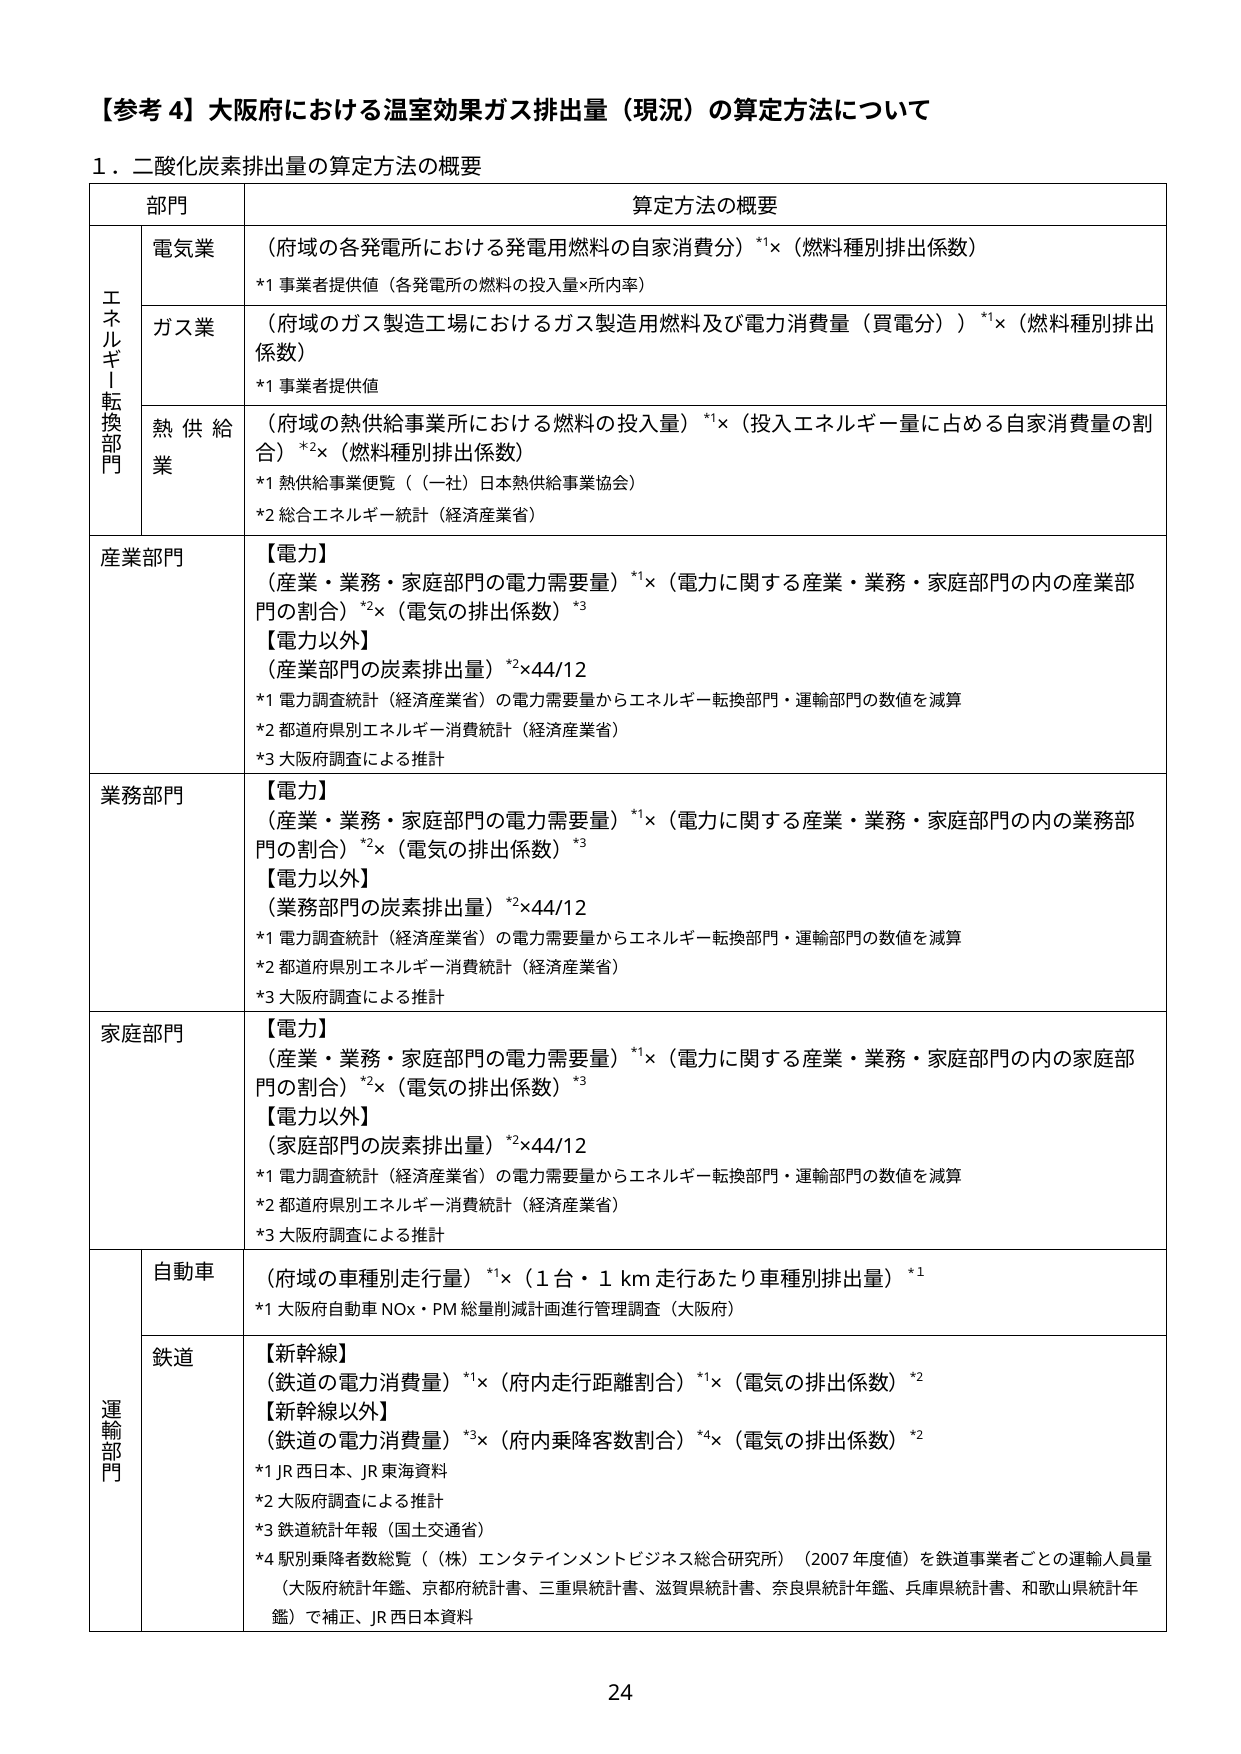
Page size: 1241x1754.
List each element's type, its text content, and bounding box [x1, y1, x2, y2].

table_cell 【電力】 （産業・業務・家庭部門の電力需要量）*1×（電力に関する産業・業務・家庭部門の内の業務部門の割合）*2×（電気の排出係数）*3 【電力以外】 （業務部門の炭素排出量）*2×44/12 *1 電力調査統計（経済産業省）の電力需要量からエネルギー転換部門・運輸部門の数値を減算 *2 都道府県別エネルギー消費統計（経済産業省） *3 大阪府調査による推計 [245, 774, 1166, 1011]
table_cell エネルギー転換部門 [90, 226, 141, 535]
table_cell （府域の各発電所における発電用燃料の自家消費分）*1×（燃料種別排出係数） *1 事業者提供値（各発電所の燃料の投入量×所内率） [245, 226, 1166, 305]
table_cell （府域の熱供給事業所における燃料の投入量）*1×（投入エネルギー量に占める自家消費量の割合）＊2×（燃料種別排出係数） *1 熱供給事業便覧（（一社）日本熱供給事業協会） *2 総合エネルギー統計（経済産業省） [245, 406, 1166, 535]
table_cell 電気業 [142, 226, 244, 305]
table_cell 熱供給業 [142, 406, 244, 535]
table_cell 家庭部門 [90, 1012, 244, 1249]
table_cell 自動車 [142, 1250, 243, 1335]
table_cell （府域のガス製造工場におけるガス製造用燃料及び電力消費量（買電分））*1×（燃料種別排出係数） *1 事業者提供値 [245, 306, 1166, 405]
table_cell 産業部門 [90, 536, 244, 773]
table_cell 【新幹線】 （鉄道の電力消費量）*1×（府内走行距離割合）*1×（電気の排出係数）*2 【新幹線以外】 （鉄道の電力消費量）*3×（府内乗降客数割合）*4×（電気の排出係数）*2 *1 JR西日本、JR東海資料 *2 大阪府調査による推計 *3 鉄道統計年報（国土交通省） *4 駅別乗降者数総覧（（株）エンタテインメントビジネス総合研究所）（2007年度値）を鉄道事業者ごとの運輸人員量（大阪府統計年鑑、京都府統計書、三重県統計書、滋賀県統計書、奈良県統計年鑑、兵庫県統計書、和歌山県統計年鑑）で補正、JR西日本資料 [244, 1336, 1166, 1631]
table_cell 鉄道 [142, 1336, 243, 1631]
table_cell 業務部門 [90, 774, 244, 1011]
text １．二酸化炭素排出量の算定方法の概要 [89, 146, 1152, 183]
table_header 部門 [90, 184, 244, 225]
table_cell 運輸部門 [90, 1250, 141, 1631]
table_cell 【電力】 （産業・業務・家庭部門の電力需要量）*1×（電力に関する産業・業務・家庭部門の内の家庭部門の割合）*2×（電気の排出係数）*3 【電力以外】 （家庭部門の炭素排出量）*2×44/12 *1 電力調査統計（経済産業省）の電力需要量からエネルギー転換部門・運輸部門の数値を減算 *2 都道府県別エネルギー消費統計（経済産業省） *3 大阪府調査による推計 [245, 1012, 1166, 1249]
table_cell ガス業 [142, 306, 244, 405]
text 【参考4】大阪府における温室効果ガス排出量（現況）の算定方法について [89, 89, 1152, 127]
table_cell （府域の車種別走行量） *1×（１台・１km走行あたり車種別排出量） *１ *1 大阪府自動車NOx・PM総量削減計画進行管理調査（大阪府） [244, 1250, 1166, 1335]
table_cell 【電力】 （産業・業務・家庭部門の電力需要量）*1×（電力に関する産業・業務・家庭部門の内の産業部門の割合）*2×（電気の排出係数）*3 【電力以外】 （産業部門の炭素排出量）*2×44/12 *1 電力調査統計（経済産業省）の電力需要量からエネルギー転換部門・運輸部門の数値を減算 *2 都道府県別エネルギー消費統計（経済産業省） *3 大阪府調査による推計 [245, 536, 1166, 773]
table_header 算定方法の概要 [245, 184, 1166, 225]
